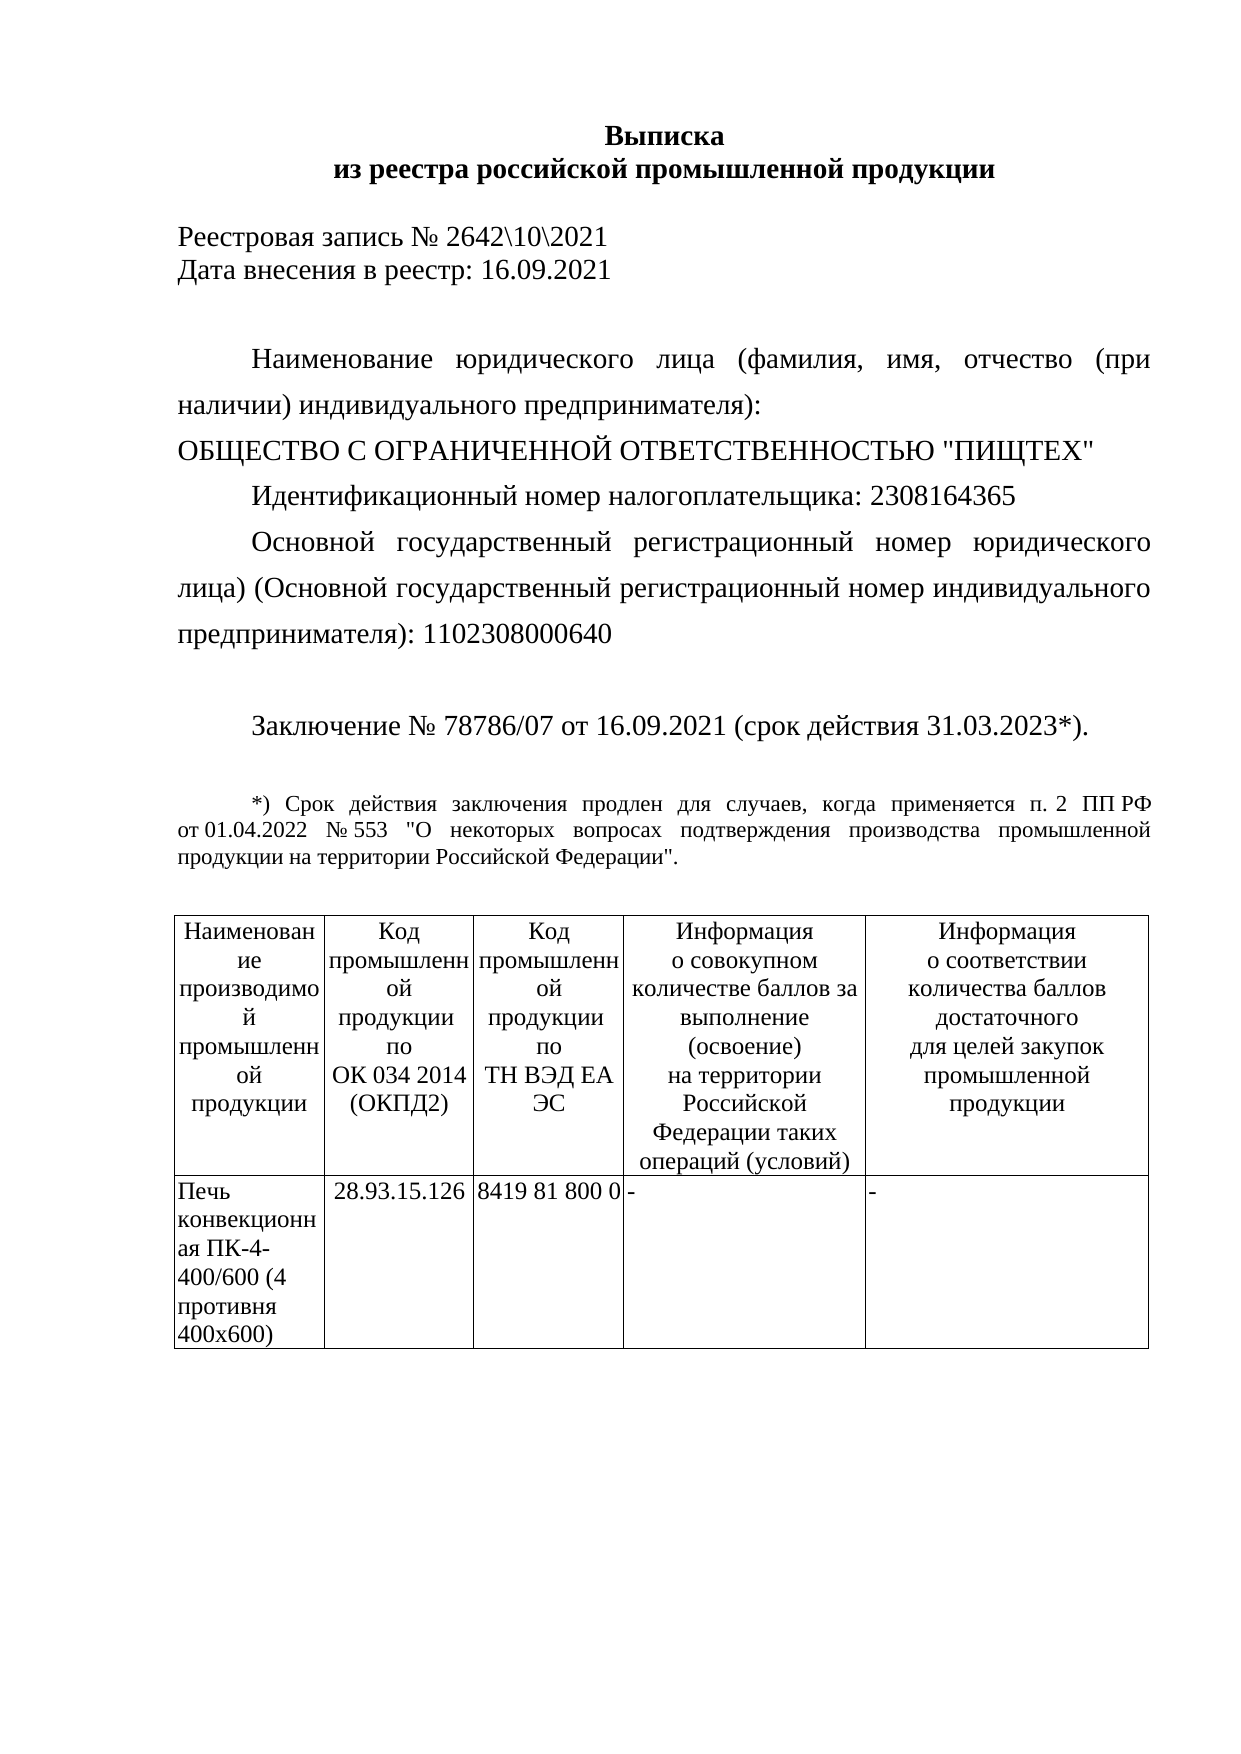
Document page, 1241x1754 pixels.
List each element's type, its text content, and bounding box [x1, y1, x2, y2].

table_header Наименование производимой промышленной продукции [175, 916, 324, 1175]
table_header Код промышленной продукции по ТН ВЭД ЕАЭС [474, 916, 623, 1175]
text Заключение № 78786/07 от 16.09.2021 (срок действия 31.03.2023*). [177, 698, 1152, 744]
table_header Информация о совокупном количестве баллов за выполнение (освоение) на территории Российской Федерации таких операций (условий) [624, 916, 865, 1175]
text Основной государственный регистрационный номер юридического лица) (Основной государственный регистрационный номер индивидуального предпринимателя): 1102308000640 [177, 515, 1152, 652]
table_cell 28.93.15.126 [325, 1176, 473, 1348]
table_cell 8419 81 800 0 [474, 1176, 623, 1348]
table_cell - [624, 1176, 865, 1348]
table_cell - [866, 1176, 1148, 1348]
text ОБЩЕСТВО С ОГРАНИЧЕННОЙ ОТВЕТСТВЕННОСТЬЮ "ПИЩТЕХ" [177, 423, 1152, 469]
table_header Информация о соответствии количества баллов достаточного для целей закупок промышленной продукции [866, 916, 1148, 1175]
text Наименование юридического лица (фамилия, имя, отчество (при наличии) индивидуального предпринимателя): [177, 332, 1152, 423]
table_header Код промышленной продукции по ОК 034 2014 (ОКПД2) [325, 916, 473, 1175]
text из реестра российской промышленной продукции [177, 152, 1152, 185]
text Выписка [177, 118, 1152, 152]
text Реестровая запись № 2642\10\2021 [177, 219, 1152, 252]
text *) Срок действия заключения продлен для случаев, когда применяется п. 2 ПП РФ от 01.04.2022 № 553 "О некоторых вопросах подтверждения производства промышленной продукции на территории Российской Федерации". [177, 790, 1152, 869]
table_cell Печь конвекционная ПК-4-400/600 (4 противня 400х600) [175, 1176, 324, 1348]
text Идентификационный номер налогоплательщика: 2308164365 [177, 469, 1152, 515]
text Дата внесения в реестр: 16.09.2021 [177, 252, 1152, 286]
